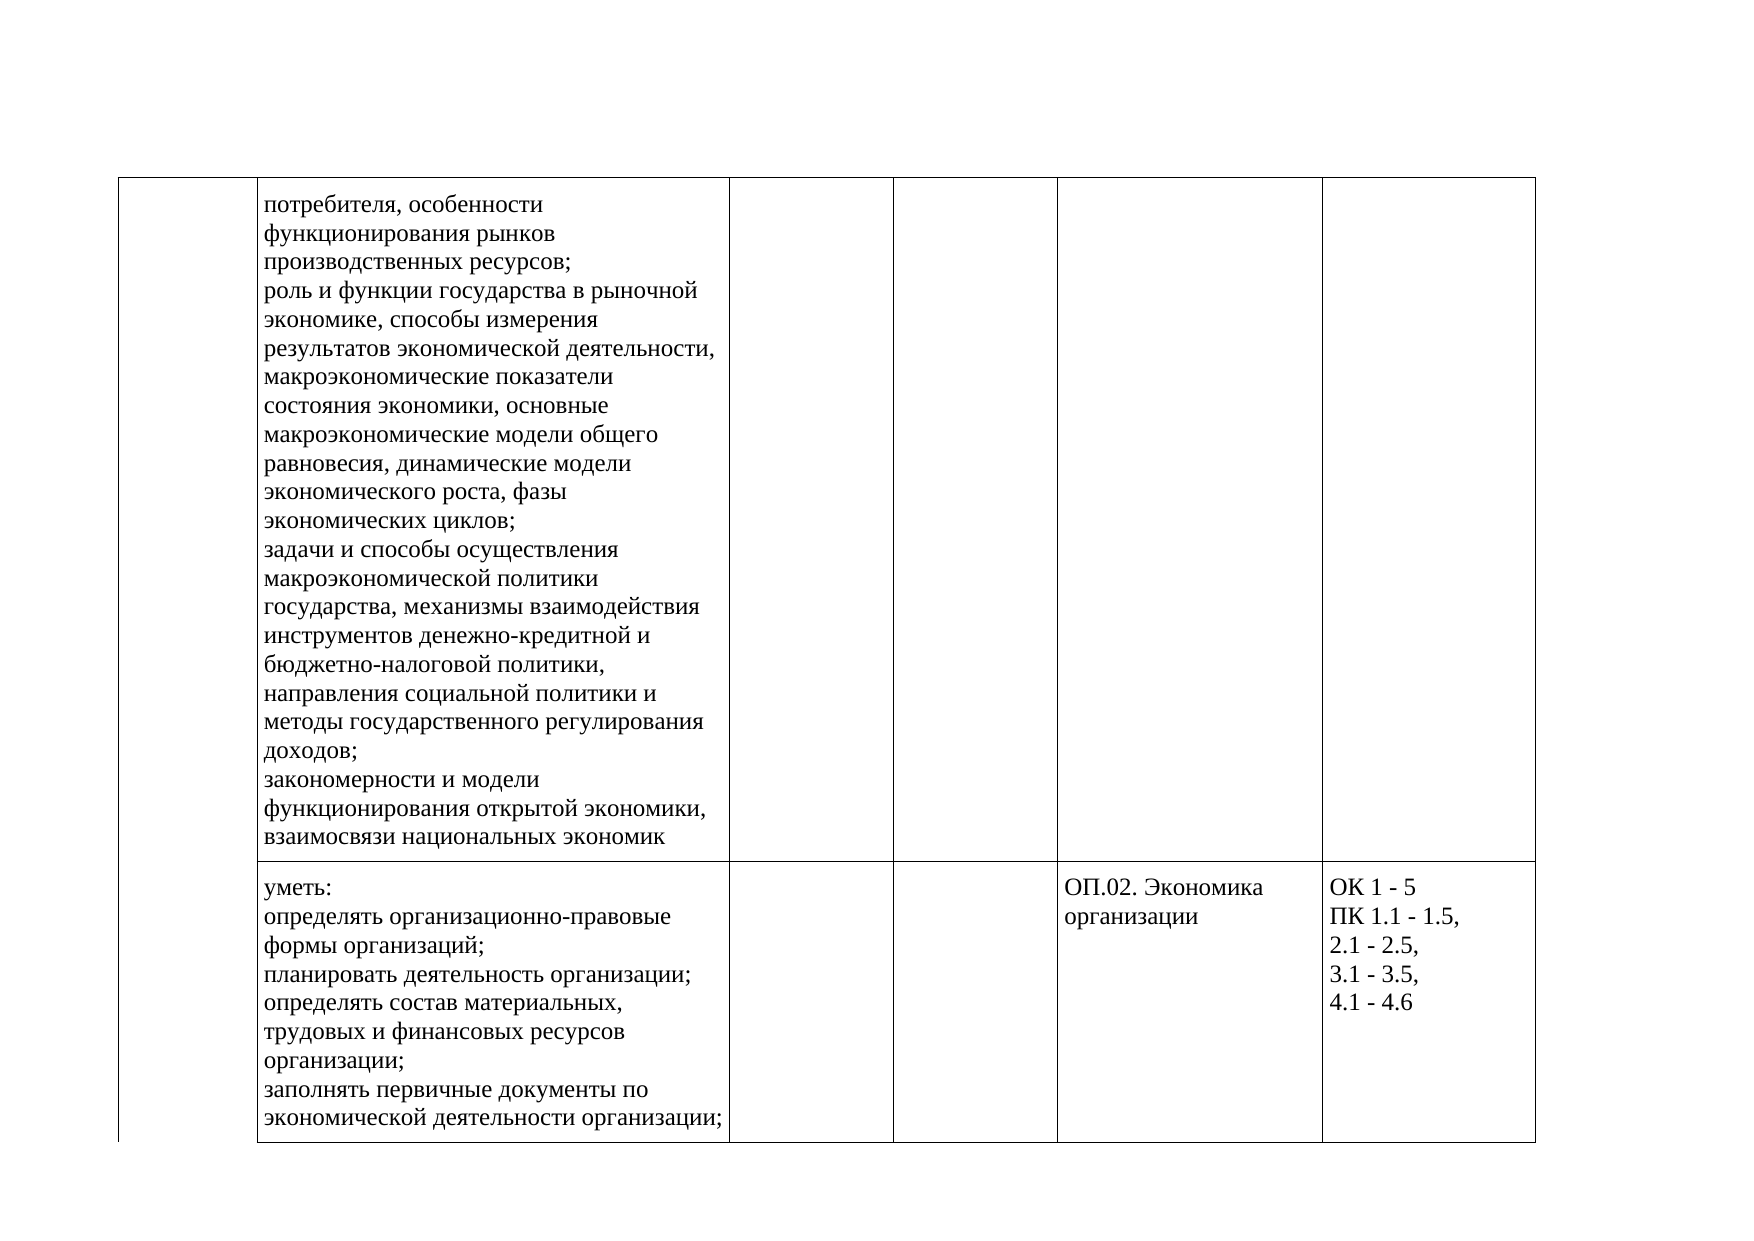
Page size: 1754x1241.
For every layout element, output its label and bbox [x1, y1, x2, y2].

table_cell [1058, 862, 1322, 1142]
table_cell [1323, 178, 1535, 861]
table_cell [894, 862, 1057, 1142]
table_cell [730, 862, 893, 1142]
table_cell [258, 862, 729, 1142]
table_cell [258, 178, 729, 861]
table_cell [730, 178, 893, 861]
table_cell [1058, 178, 1322, 861]
table_cell [894, 178, 1057, 861]
table_cell [1323, 862, 1535, 1142]
